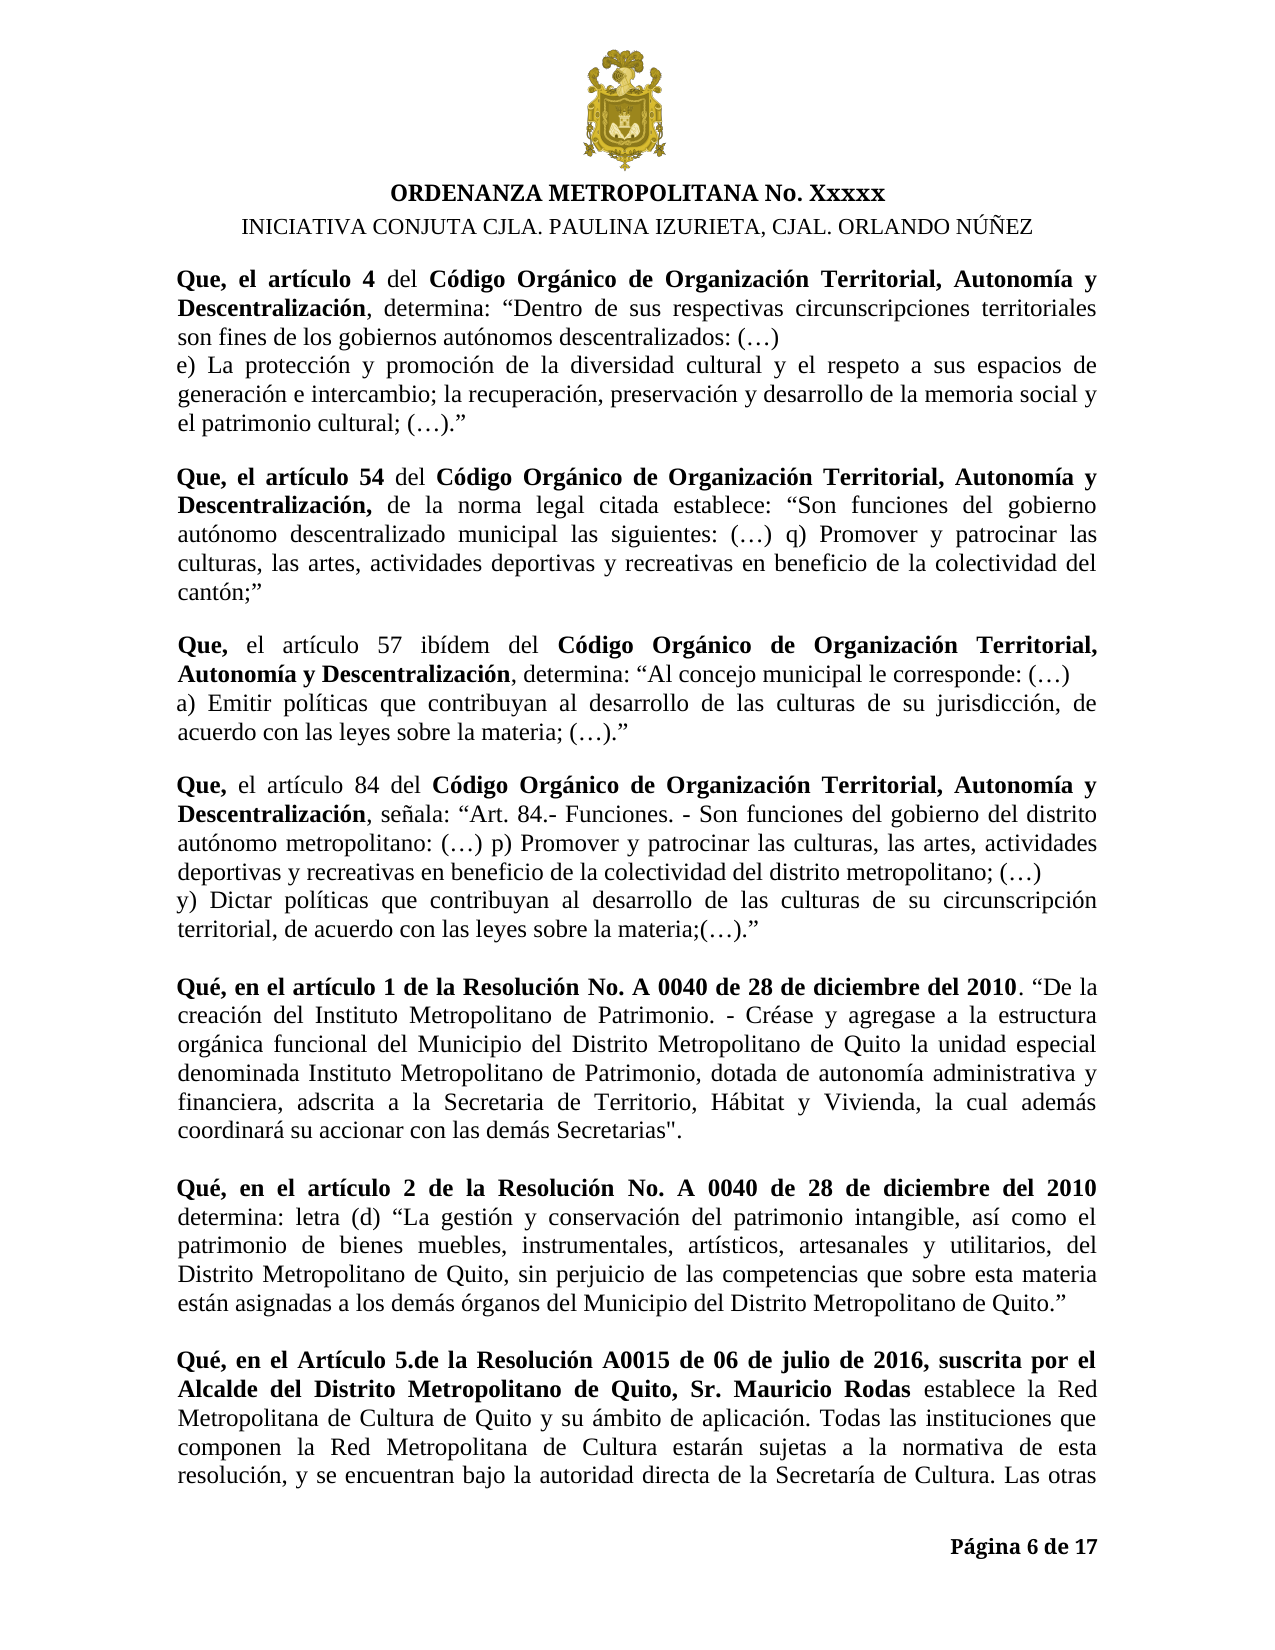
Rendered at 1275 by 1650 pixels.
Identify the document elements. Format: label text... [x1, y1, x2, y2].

text Qué, en el artículo 2 de la Resolución No. A 0040 de 28 de diciembre del 2010 determina: letra (d) “La gestión y conservación del patrimonio intangible, así como el patrimonio de bienes muebles, instrumentales, artísticos, artesanales y utilitarios, del Distrito Metropolitano de Quito, sin perjuicio de las competencias que sobre esta materia están asignadas a los demás órganos del Municipio del Distrito Metropolitano de Quito.” [176, 1173, 1098, 1317]
text Que, el artículo 84 del Código Orgánico de Organización Territorial, Autonomía y Descentralización, señala: “Art. 84.- Funciones. - Son funciones del gobierno del distrito autónomo metropolitano: (…) p) Promover y patrocinar las culturas, las artes, actividades deportivas y recreativas en beneficio de la colectividad del distrito metropolitano; (…) [176, 770, 1098, 885]
text e) La protección y promoción de la diversidad cultural y el respeto a sus espacios de generación e intercambio; la recuperación, preservación y desarrollo de la memoria social y el patrimonio cultural; (…).” [176, 350, 1098, 437]
text Que, el artículo 54 del Código Orgánico de Organización Territorial, Autonomía y Descentralización, de la norma legal citada establece: “Son funciones del gobierno autónomo descentralizado municipal las siguientes: (…) q) Promover y patrocinar las culturas, las artes, actividades deportivas y recreativas en beneficio de la colectividad del cantón;” [176, 462, 1098, 605]
text Que, el artículo 57 ibídem del Código Orgánico de Organización Territorial, Autonomía y Descentralización, determina: “Al concejo municipal le corresponde: (…) [177, 630, 1098, 688]
text a) Emitir políticas que contribuyan al desarrollo de las culturas de su jurisdicción, de acuerdo con las leyes sobre la materia; (…).” [176, 688, 1098, 745]
text y) Dictar políticas que contribuyan al desarrollo de las culturas de su circunscripción territorial, de acuerdo con las leyes sobre la materia;(…).” [176, 885, 1098, 943]
picture [582, 48, 667, 173]
text Que, el artículo 4 del Código Orgánico de Organización Territorial, Autonomía y Descentralización, determina: “Dentro de sus respectivas circunscripciones territoriales son fines de los gobiernos autónomos descentralizados: (…) [176, 264, 1098, 350]
text Qué, en el artículo 1 de la Resolución No. A 0040 de 28 de diciembre del 2010. “De la creación del Instituto Metropolitano de Patrimonio. - Créase y agregase a la estructura orgánica funcional del Municipio del Distrito Metropolitano de Quito la unidad especial denominada Instituto Metropolitano de Patrimonio, dotada de autonomía administrativa y financiera, adscrita a la Secretaria de Territorio, Hábitat y Vivienda, la cual además coordinará su accionar con las demás Secretarias". [176, 972, 1098, 1144]
